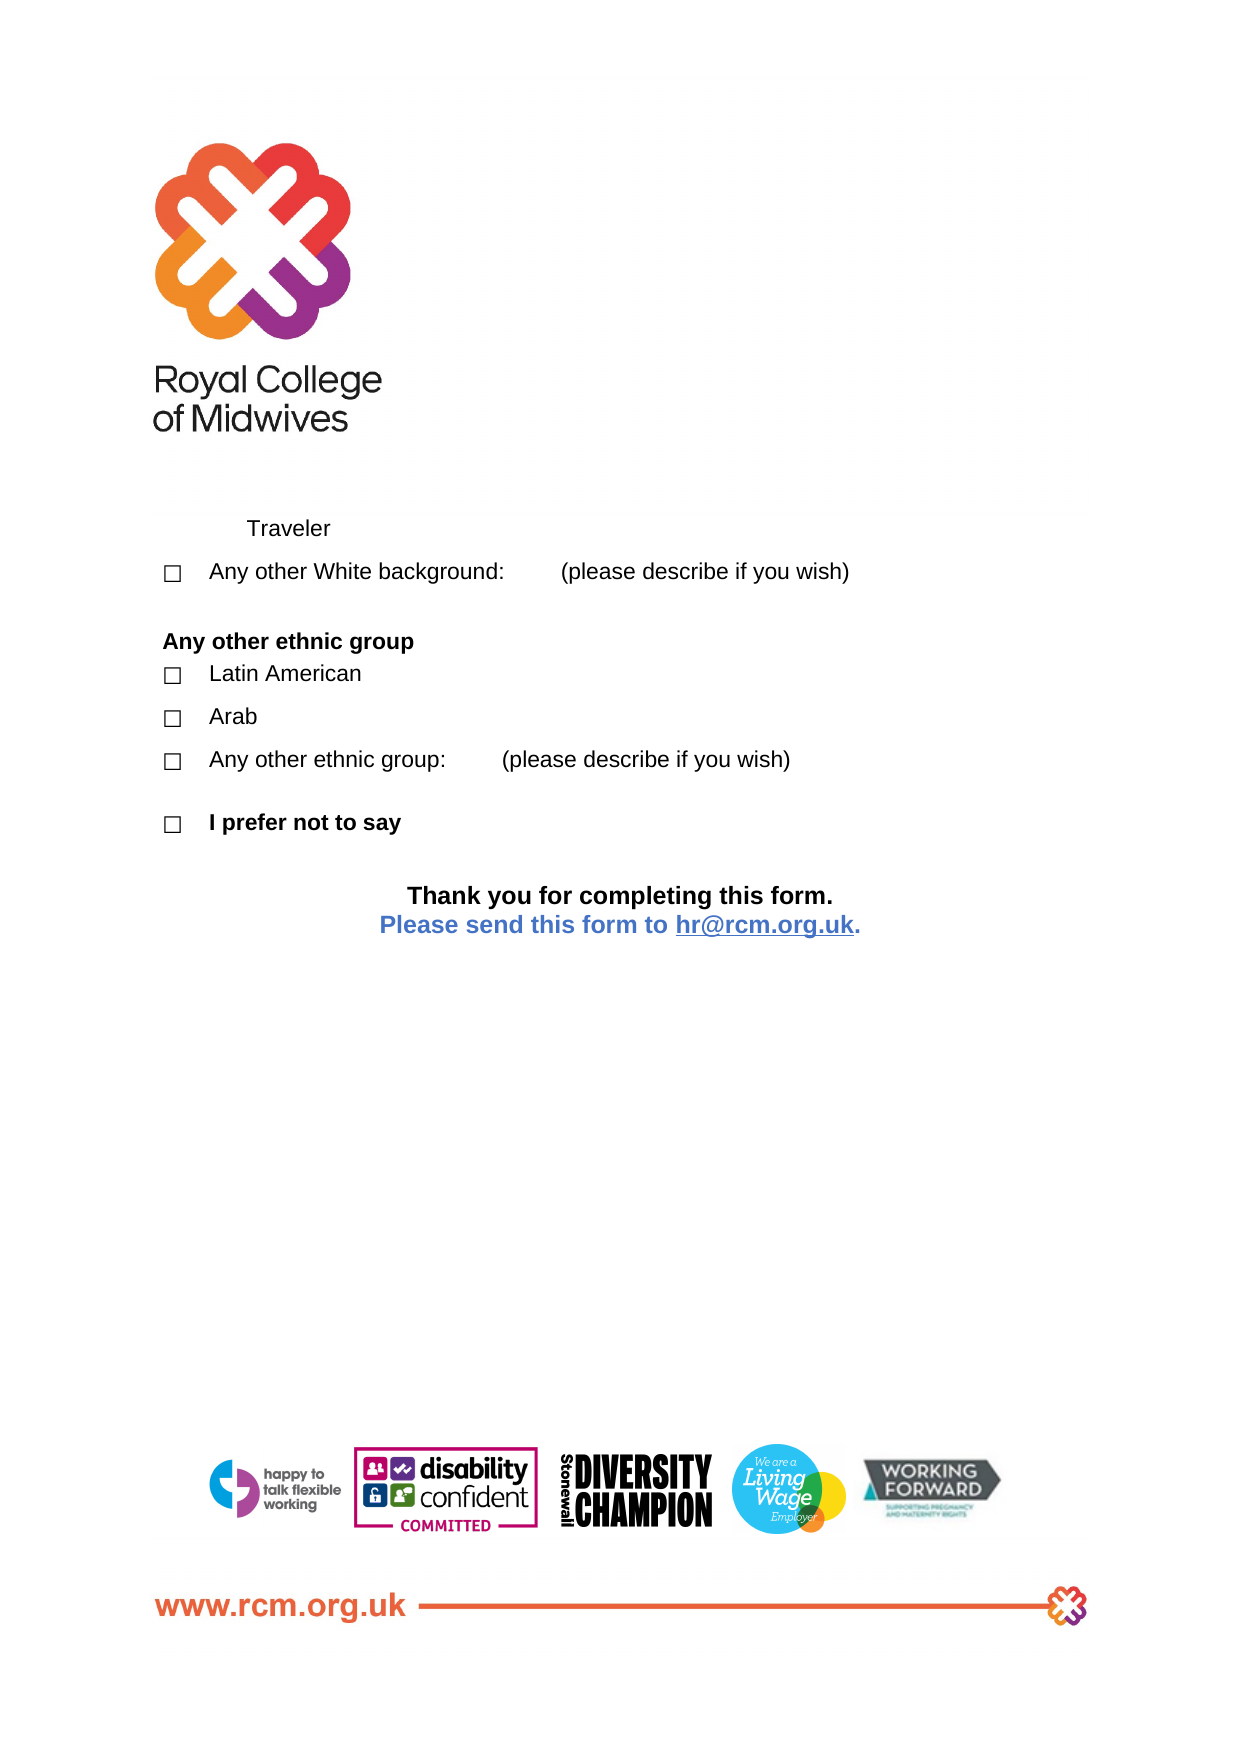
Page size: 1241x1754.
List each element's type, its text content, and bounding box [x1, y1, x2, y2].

picture [561, 1454, 712, 1527]
table_header Any other ethnic group [150, 628, 1199, 660]
table_header I prefer not to say [197, 809, 1199, 852]
picture [201, 1446, 352, 1532]
table_cell Any other White background: [197, 558, 549, 601]
picture [853, 1450, 1032, 1534]
table_cell Gypsy or Irish Traveler [197, 515, 1199, 558]
table_cell Any other ethnic group: [197, 746, 489, 783]
picture [150, 73, 1090, 516]
picture [353, 1447, 538, 1536]
picture [150, 1537, 1091, 1681]
table_cell Latin American [197, 660, 1199, 703]
text Thank you for completing this form. [150, 881, 1090, 910]
text Please send this form to hr@rcm.org.uk. [150, 910, 1090, 939]
picture [732, 1444, 846, 1534]
table_cell (please describe if you wish) [549, 558, 1199, 601]
table_cell (please describe if you wish) [490, 746, 1199, 783]
table_cell Arab [197, 703, 1199, 746]
